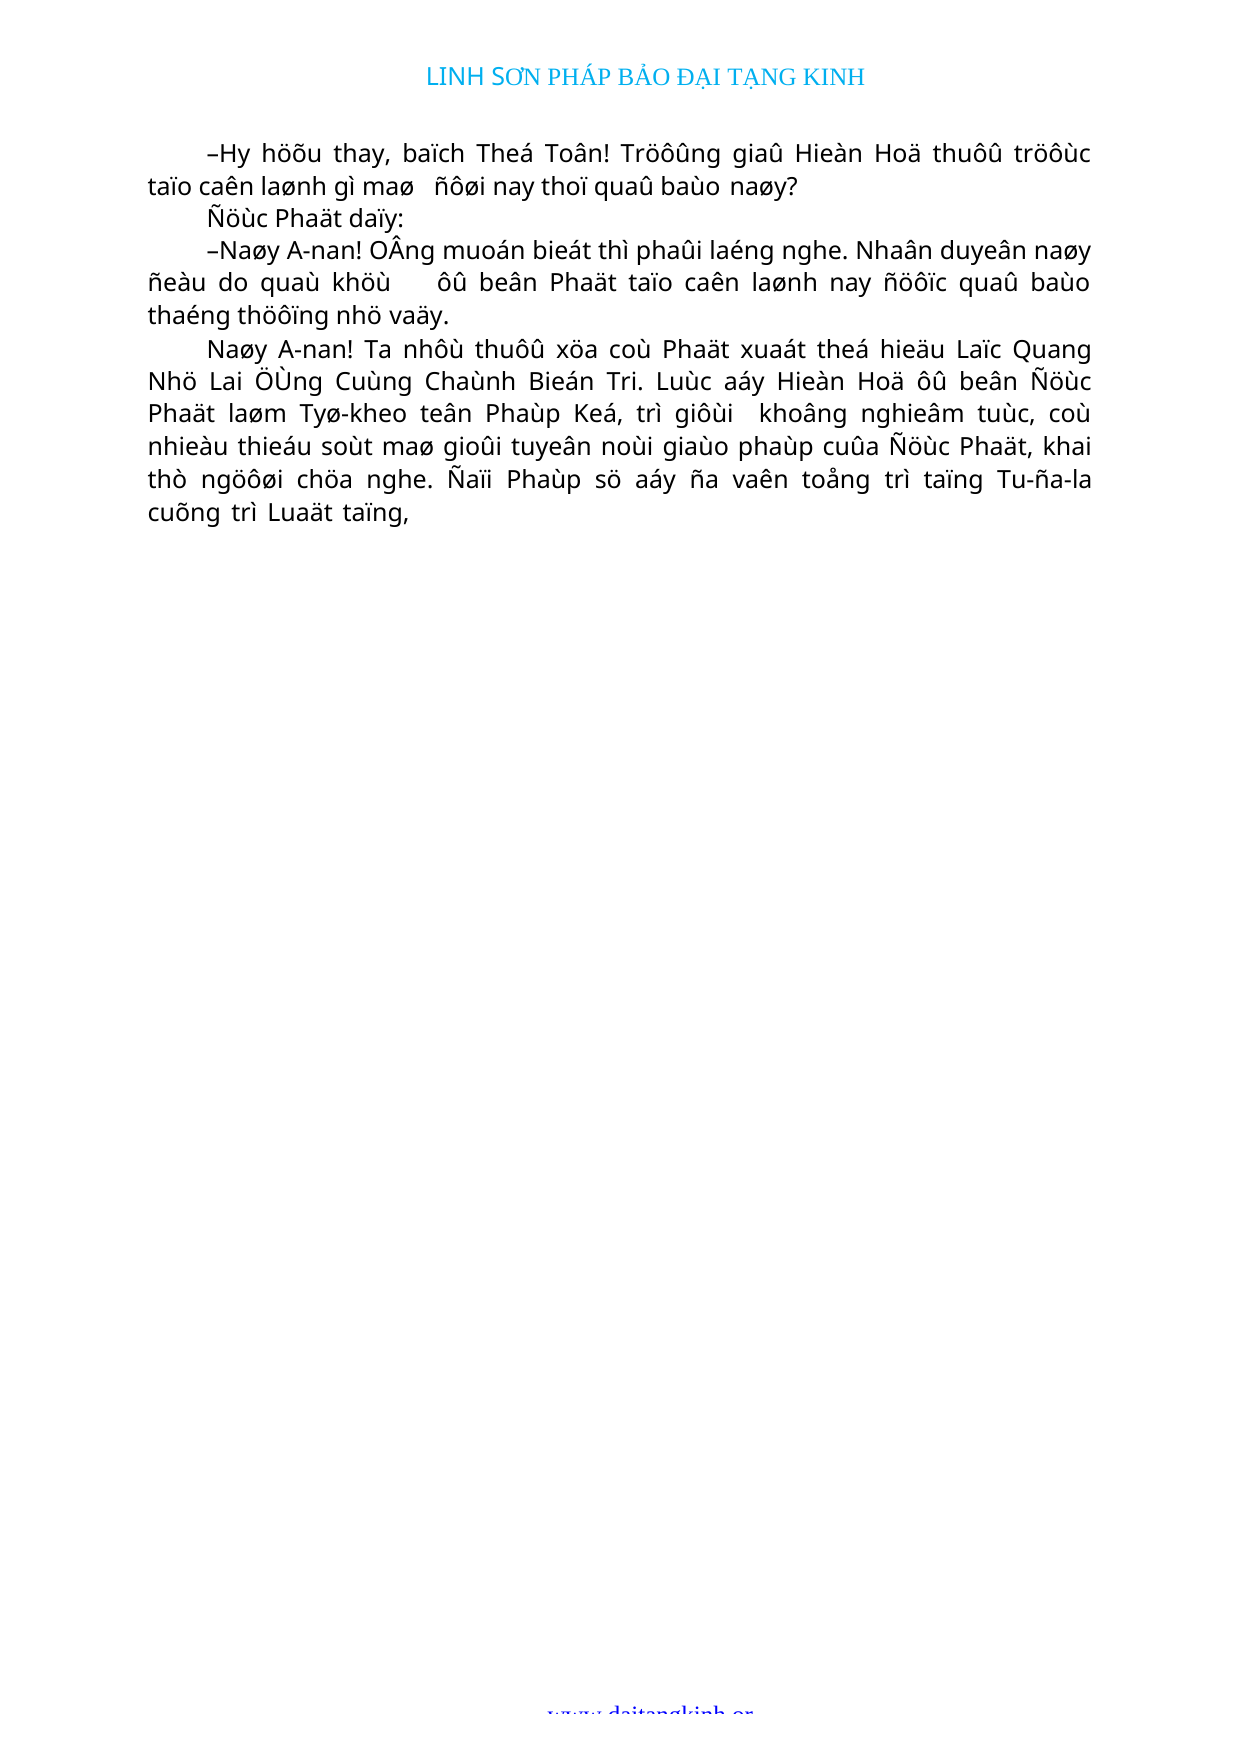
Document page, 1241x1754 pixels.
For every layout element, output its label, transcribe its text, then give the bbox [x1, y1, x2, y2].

text Ñöùc Phaät daïy: [206, 202, 1105, 234]
text Naøy A-nan! Ta nhôù thuôû xöa coù Phaät xuaát theá hieäu Laïc Quang Nhö Lai ÖÙng Cuùng Chaùnh Bieán Tri. Luùc aáy Hieàn Hoä ôû beân Ñöùc Phaät laøm Tyø-kheo teân Phaùp Keá, trì giôùi khoâng nghieâm tuùc, coù nhieàu thieáu soùt maø gioûi tuyeân noùi giaùo phaùp cuûa Ñöùc Phaät, khai thò ngöôøi chöa nghe. Ñaïi Phaùp sö aáy ña vaên toång trì taïng Tu-ña-la cuõng trì Luaät taïng, [147, 332, 1093, 528]
text –Hy höõu thay, baïch Theá Toân! Tröôûng giaû Hieàn Hoä thuôû tröôùc taïo caên laønh gì maø ñôøi nay thoï quaû baùo naøy? [147, 135, 1093, 202]
text –Naøy A-nan! OÂng muoán bieát thì phaûi laéng nghe. Nhaân duyeân naøy ñeàu do quaù khöù ôû beân Phaät taïo caên laønh nay ñöôïc quaû baùo thaéng thöôïng nhö vaäy. [147, 234, 1093, 332]
